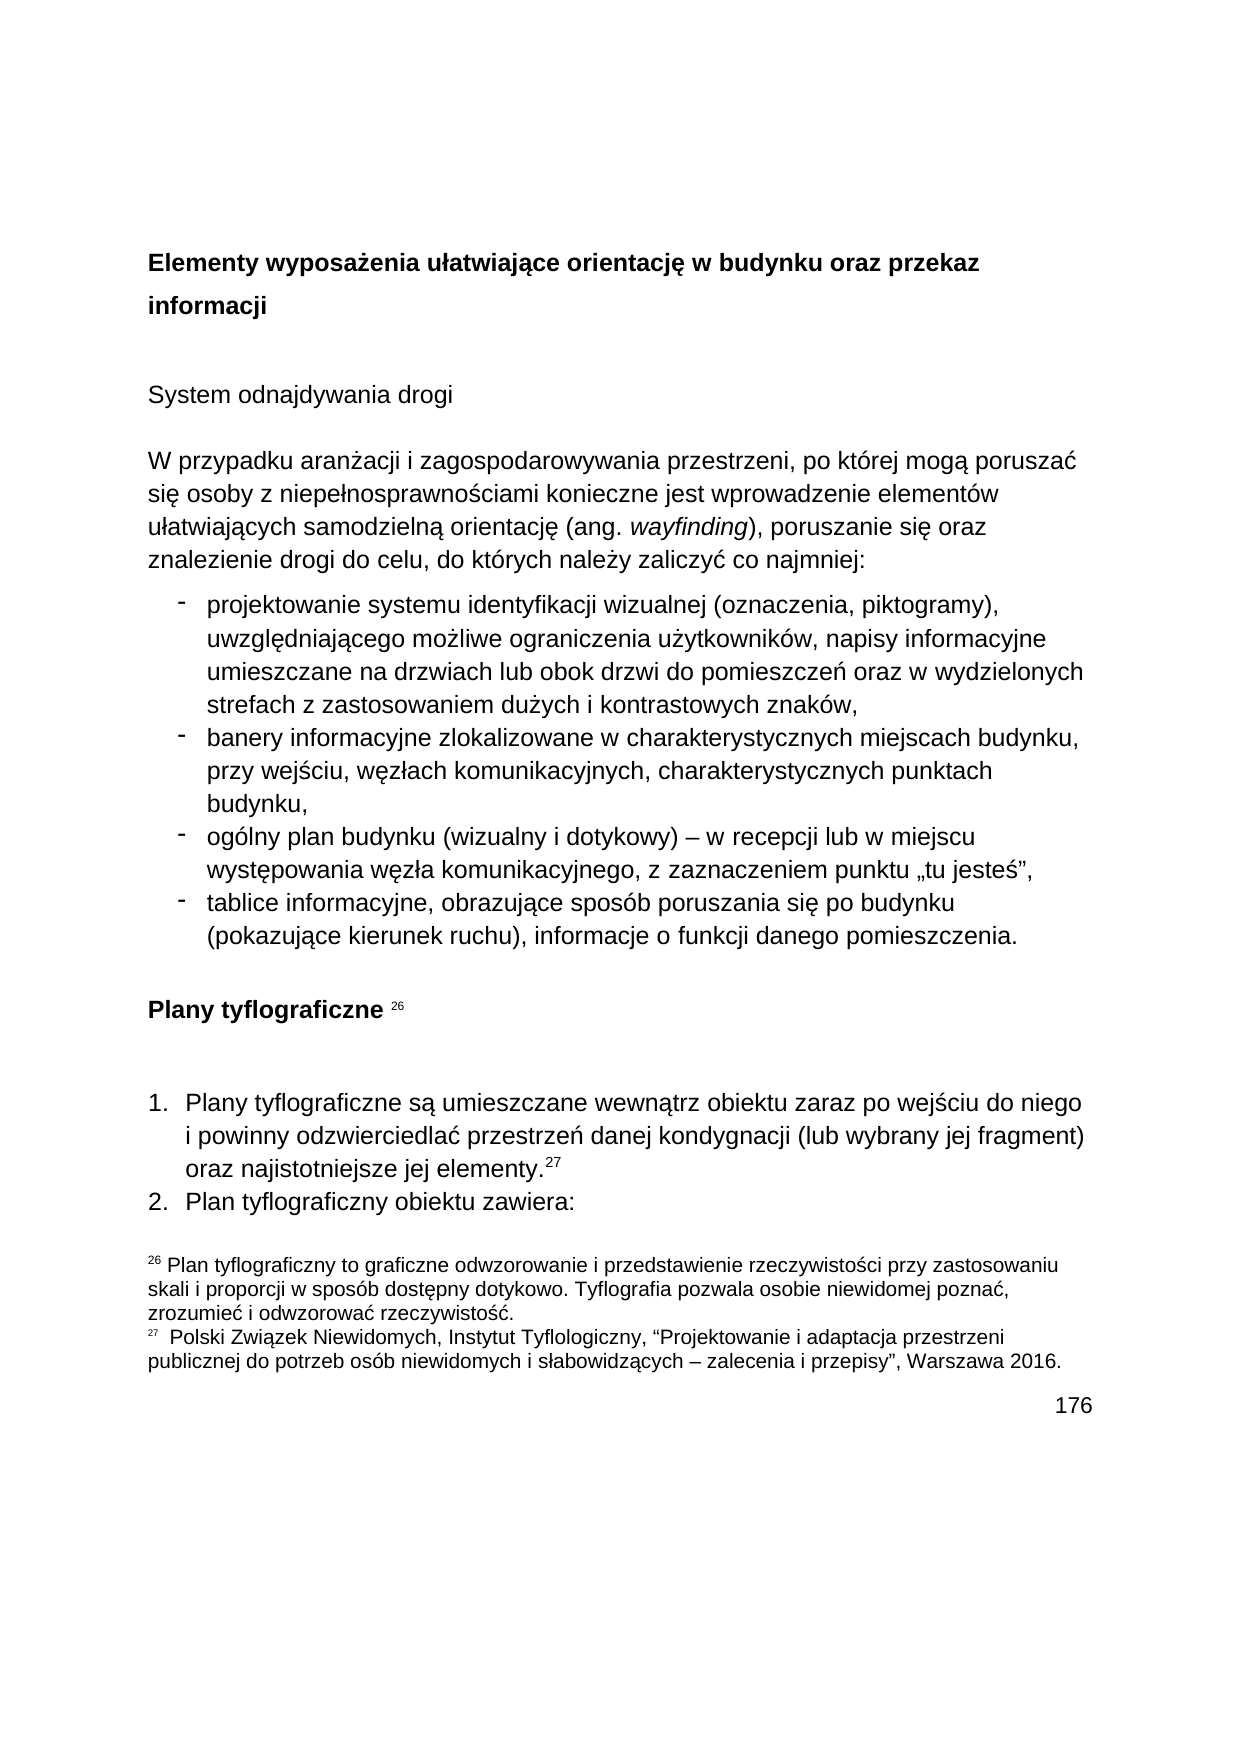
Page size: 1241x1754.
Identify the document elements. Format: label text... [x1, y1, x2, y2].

list Plan tyflograficzny obiektu zawiera: [148, 1187, 1093, 1216]
list projektowanie systemu identyfikacji wizualnej (oznaczenia, piktogramy), uwzględniającego możliwe ograniczenia użytkowników, napisy informacyjne umieszczane na drzwiach lub obok drzwi do pomieszczeń oraz w wydzielonych strefach z zastosowaniem dużych i kontrastowych znaków, [177, 591, 1093, 718]
text Plany tyflograficzne [148, 995, 1093, 1024]
subtitle Elementy wyposażenia ułatwiające orientację w budynku oraz przekaz informacji [148, 248, 1093, 320]
list banery informacyjne zlokalizowane w charakterystycznych miejscach budynku, przy wejściu, węzłach komunikacyjnych, charakterystycznych punktach budynku, [177, 723, 1093, 818]
list tablice informacyjne, obrazujące sposób poruszania się po budynku (pokazujące kierunek ruchu), informacje o funkcji danego pomieszczenia. [177, 888, 1093, 950]
text System odnajdywania drogi [148, 380, 1093, 409]
list Plany tyflograficzne są umieszczane wewnątrz obiektu zaraz po wejściu do niego i powinny odzwierciedlać przestrzeń danej kondygnacji (lub wybrany jej fragment) oraz najistotniejsze jej elementy. [148, 1088, 1093, 1183]
text W przypadku aranżacji i zagospodarowywania przestrzeni, po której mogą poruszać się osoby z niepełnosprawnościami konieczne jest wprowadzenie elementów ułatwiających samodzielną orientację (ang. wayfinding), poruszanie się oraz znalezienie drogi do celu, do których należy zaliczyć co najmniej: [148, 446, 1093, 574]
list ogólny plan budynku (wizualny i dotykowy) – w recepcji lub w miejscu występowania węzła komunikacyjnego, z zaznaczeniem punktu „tu jesteś”, [177, 822, 1093, 884]
